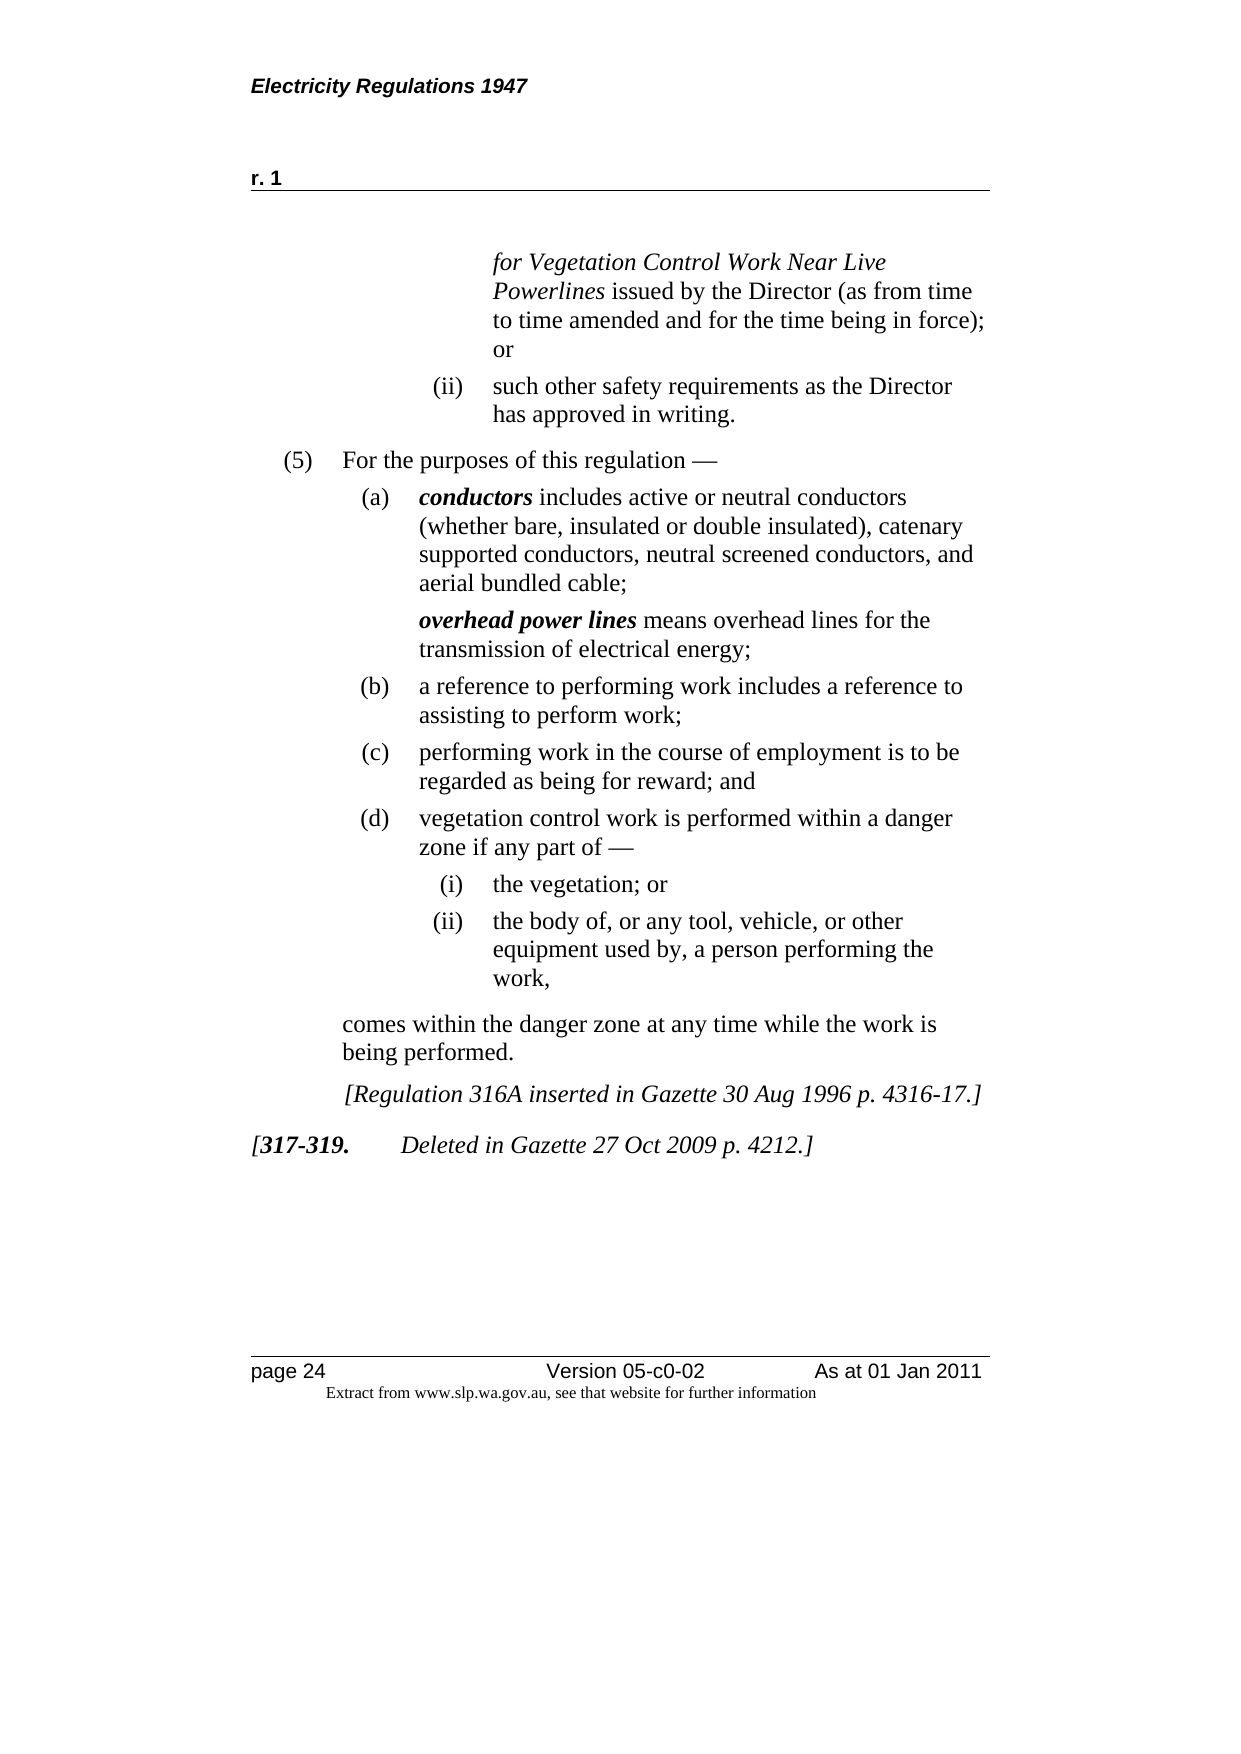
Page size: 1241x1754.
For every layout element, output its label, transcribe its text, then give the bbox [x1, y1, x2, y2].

text [Regulation 316A inserted in Gazette 30 Aug 1996 p. 4316-17.] [251, 1079, 990, 1107]
text (ii) the body of, or any tool, vehicle, or other equipment used by, a person performing the work, [251, 906, 990, 992]
text (a) conductors includes active or neutral conductors (whether bare, insulated or double insulated), catenary supported conductors, neutral screened conductors, and aerial bundled cable; [251, 482, 990, 597]
text (5) For the purposes of this regulation — [251, 445, 990, 474]
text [251, 247, 990, 362]
text overhead power lines means overhead lines for the transmission of electrical energy; [251, 605, 990, 663]
text [317-319. Deleted in Gazette 27 Oct 2009 p. 4212.] [251, 1130, 990, 1159]
text (b) a reference to performing work includes a reference to assisting to perform work; [251, 671, 990, 729]
text (c) performing work in the course of employment is to be regarded as being for reward; and [251, 737, 990, 794]
text (i) the vegetation; or [251, 869, 990, 897]
text (ii) such other safety requirements as the Director has approved in writing. [251, 371, 990, 428]
text (d) vegetation control work is performed within a danger zone if any part of — [251, 803, 990, 860]
text comes within the danger zone at any time while the work is being performed. [251, 1009, 990, 1066]
